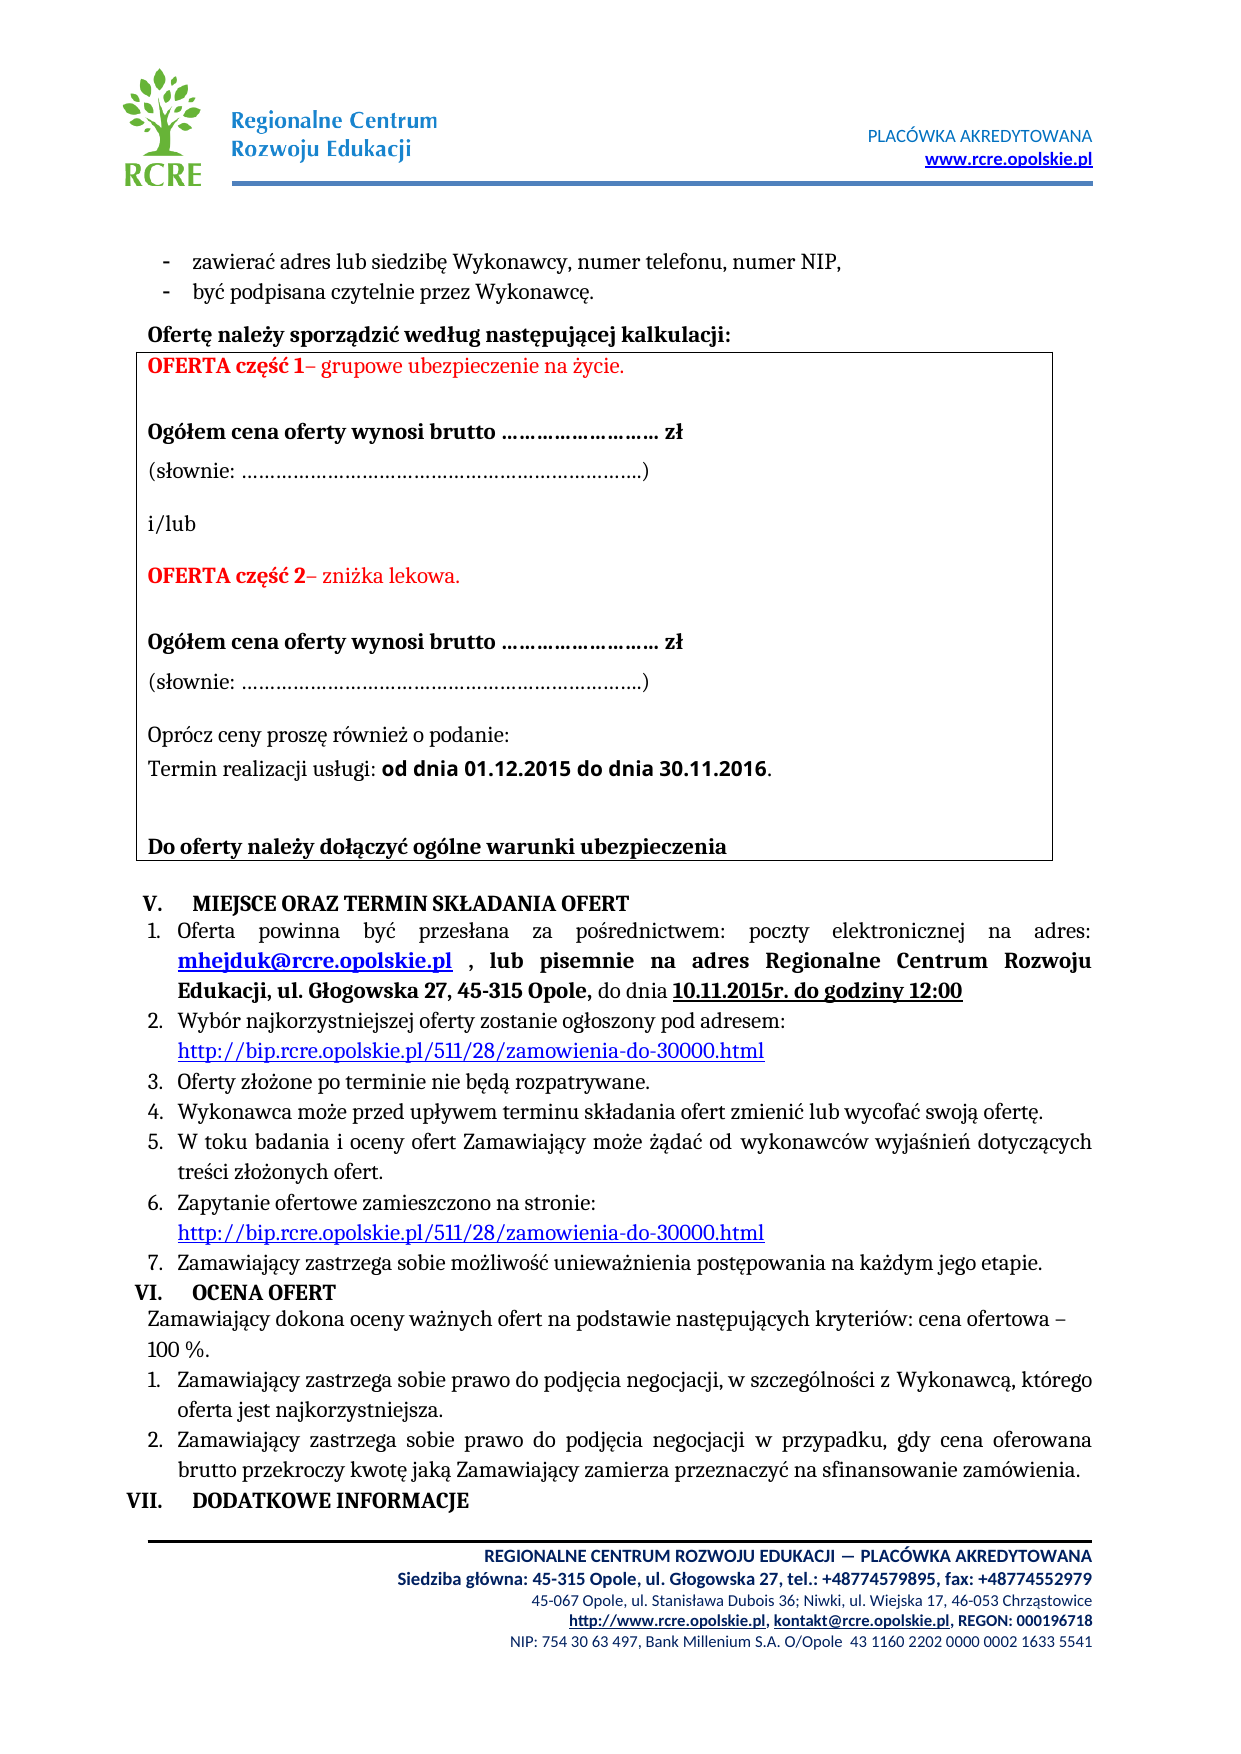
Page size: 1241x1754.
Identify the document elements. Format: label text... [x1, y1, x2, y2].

text Zamawiający dokona oceny ważnych ofert na podstawie następujących kryteriów: cena ofertowa – 100 %. [148, 1306, 1092, 1363]
list Wykonawca może przed upływem terminu składania ofert zmienić lub wycofać swoją ofertę. [148, 1099, 1092, 1125]
picture [122, 68, 437, 186]
text Ofertę należy sporządzić według następującej kalkulacji: [148, 321, 1092, 348]
list Zapytanie ofertowe zamieszczono na stronie: [148, 1189, 1092, 1216]
table_header OFERTA część 1– grupowe ubezpieczenie na życie. Ogółem cena oferty wynosi brutto ……………………… zł (słownie: …………………………………………………………….) i/lub OFERTA część 2– zniżka lekowa. Ogółem cena oferty wynosi brutto ……………………… zł (słownie: …………………………………………………………….) Oprócz ceny proszę również o podanie: Termin realizacji usługi: od dnia 01.12.2015 do dnia 30.11.2016. Do oferty należy dołączyć ogólne warunki ubezpieczenia [137, 353, 1052, 860]
list DODATKOWE INFORMACJE [162, 1487, 1092, 1514]
list http://bip.rcre.opolskie.pl/511/28/zamowienia-do-30000.html [177, 1219, 1092, 1246]
list MIEJSCE ORAZ TERMIN SKŁADANIA OFERT [162, 891, 1092, 917]
list Oferty złożone po terminie nie będą rozpatrywane. [148, 1068, 1092, 1095]
list Zamawiający zastrzega sobie prawo do podjęcia negocjacji, w szczególności z Wykonawcą, którego oferta jest najkorzystniejsza. [148, 1367, 1092, 1423]
list http://bip.rcre.opolskie.pl/511/28/zamowienia-do-30000.html [177, 1038, 1092, 1064]
list W toku badania i oceny ofert Zamawiający może żądać od wykonawców wyjaśnień dotyczących treści złożonych ofert. [148, 1129, 1092, 1185]
list Wybór najkorzystniejszej oferty zostanie ogłoszony pod adresem: [148, 1008, 1092, 1034]
list Oferta powinna być przesłana za pośrednictwem: poczty elektronicznej na adres: mhejduk@rcre.opolskie.pl , lub pisemnie na adres Regionalne Centrum Rozwoju Edukacji, ul. Głogowska 27, 45-315 Opole, do dnia 10.11.2015r. do godziny 12:00 [148, 917, 1092, 1004]
list OCENA OFERT [162, 1280, 1092, 1306]
list zawierać adres lub siedzibę Wykonawcy, numer telefonu, numer NIP, [162, 248, 1092, 275]
list Zamawiający zastrzega sobie prawo do podjęcia negocjacji w przypadku, gdy cena oferowana brutto przekroczy kwotę jaką Zamawiający zamierza przeznaczyć na sfinansowanie zamówienia. [148, 1427, 1092, 1484]
list być podpisana czytelnie przez Wykonawcę. [162, 279, 1092, 305]
list Zamawiający zastrzega sobie możliwość unieważnienia postępowania na każdym jego etapie. [148, 1250, 1092, 1276]
